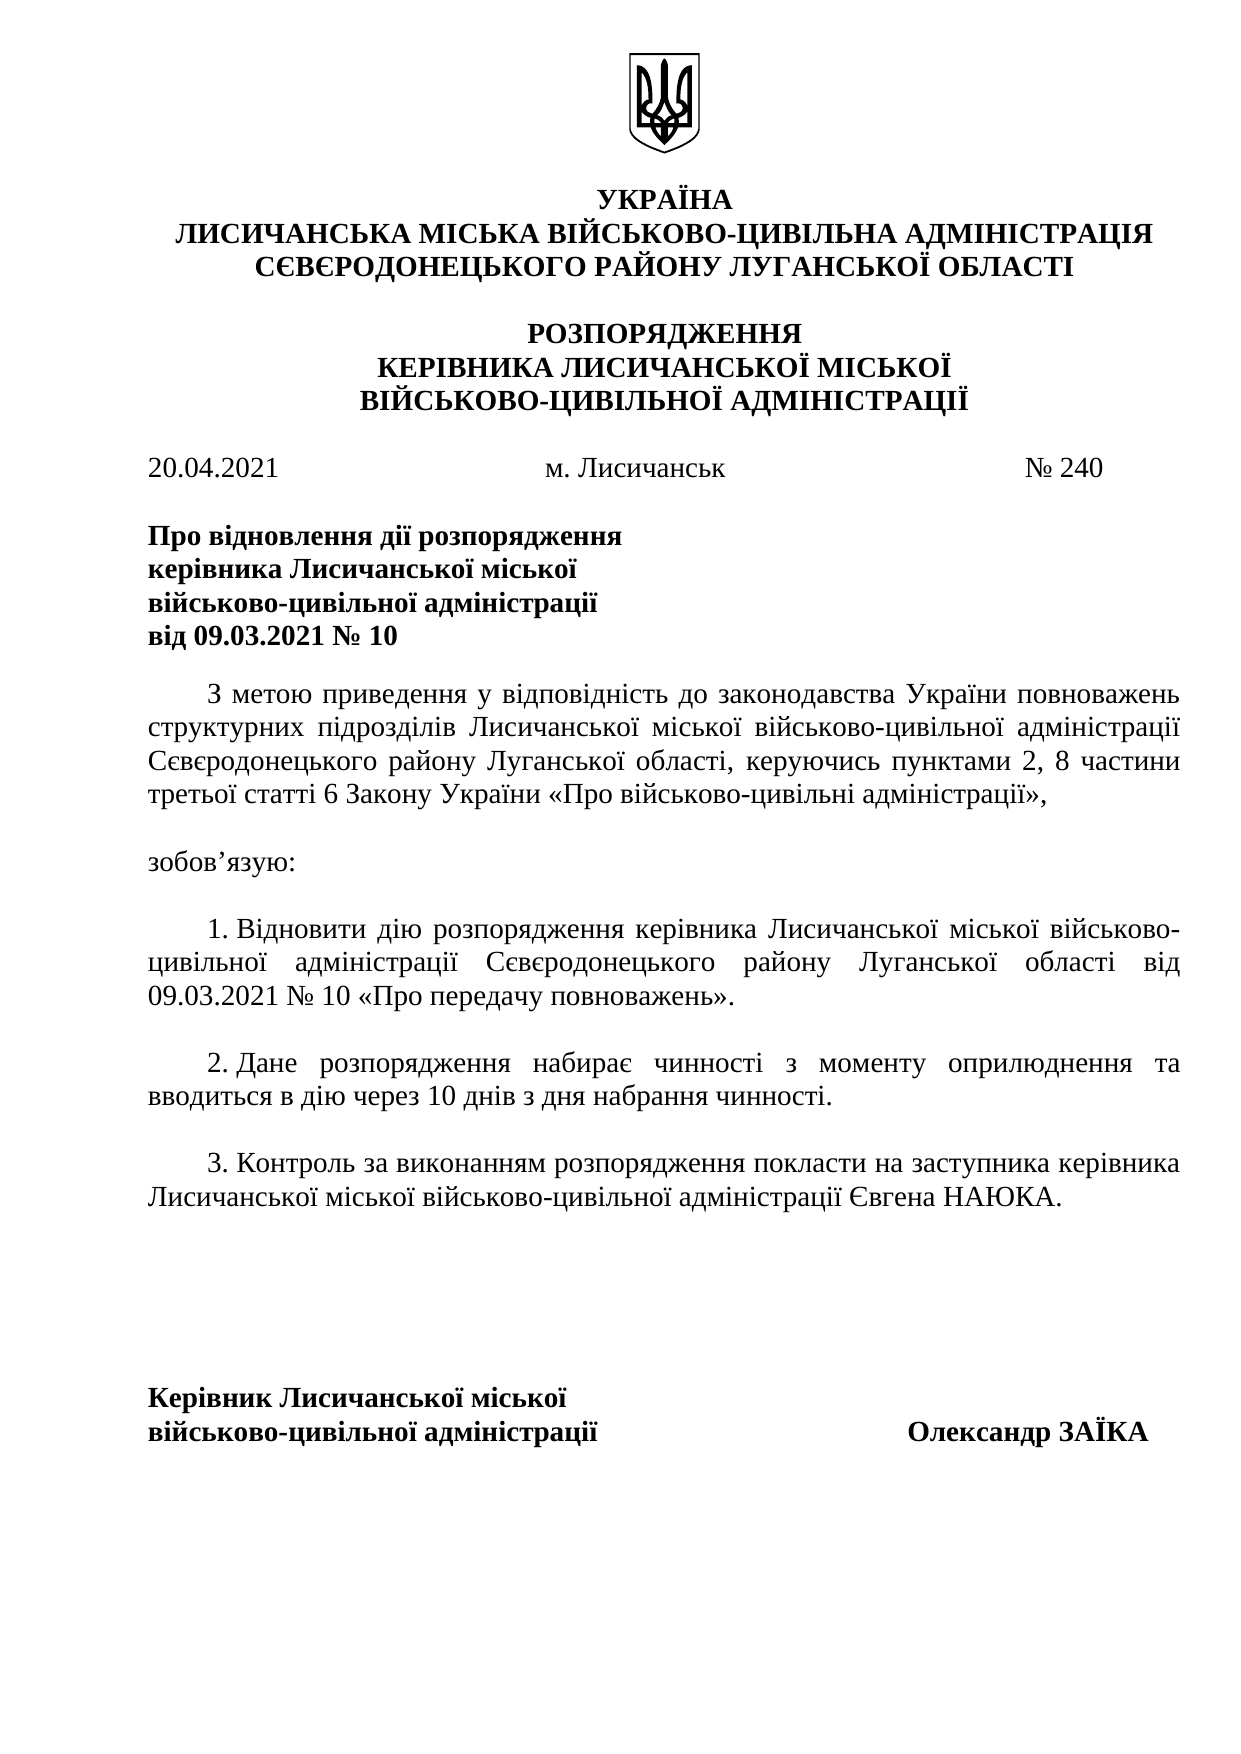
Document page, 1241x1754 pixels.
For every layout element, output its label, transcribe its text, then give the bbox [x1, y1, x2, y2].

text КЕРІВНИКА ЛИСИЧАНСЬКОЇ МІСЬКОЇ [148, 350, 1181, 383]
text від 09.03.2021 № 10 [148, 618, 1181, 652]
text 20.04.2021 м. Лисичанськ № 240 [148, 451, 1181, 484]
list Дане розпорядження набирає чинності з моменту оприлюднення та вводиться в дію через 10 днів з дня набрання чинності. [148, 1045, 1181, 1112]
text Про відновлення дії розпорядження [148, 518, 1181, 551]
text військово-цивільної адміністрації Олександр ЗАЇКА [148, 1414, 1181, 1447]
text Керівник Лисичанської міської [148, 1380, 1181, 1414]
text РОЗПОРЯДЖЕННЯ [148, 316, 1181, 350]
text УКРАЇНА [148, 182, 1181, 216]
list Контроль за виконанням розпорядження покласти на заступника керівника Лисичанської міської військово-цивільної адміністрації Євгена НАЮКА. [148, 1146, 1181, 1213]
text керівника Лисичанської міської [148, 551, 1181, 585]
text З метою приведення у відповідність до законодавства України повноважень структурних підрозділів Лисичанської міської військово-цивільної адміністрації Сєвєродонецького району Луганської області, керуючись пунктами 2, 8 частини третьої статті 6 Закону України «Про військово-цивільні адміністрації», [148, 676, 1181, 810]
text ЛИСИЧАНСЬКА МІСЬКА ВІЙСЬКОВО-ЦИВІЛЬНА АДМІНІСТРАЦІЯ СЄВЄРОДОНЕЦЬКОГО РАЙОНУ ЛУГАНСЬКОЇ ОБЛАСТІ [148, 216, 1181, 283]
list Відновити дію розпорядження керівника Лисичанської міської військово-цивільної адміністрації Сєвєродонецького району Луганської області від 09.03.2021 № 10 «Про передачу повноважень». [148, 911, 1181, 1011]
text зобов’язую: [148, 844, 1181, 877]
text військово-цивільної адміністрації [148, 585, 1181, 618]
text ВІЙСЬКОВО-ЦИВІЛЬНОЇ АДМІНІСТРАЦІЇ [148, 383, 1181, 417]
